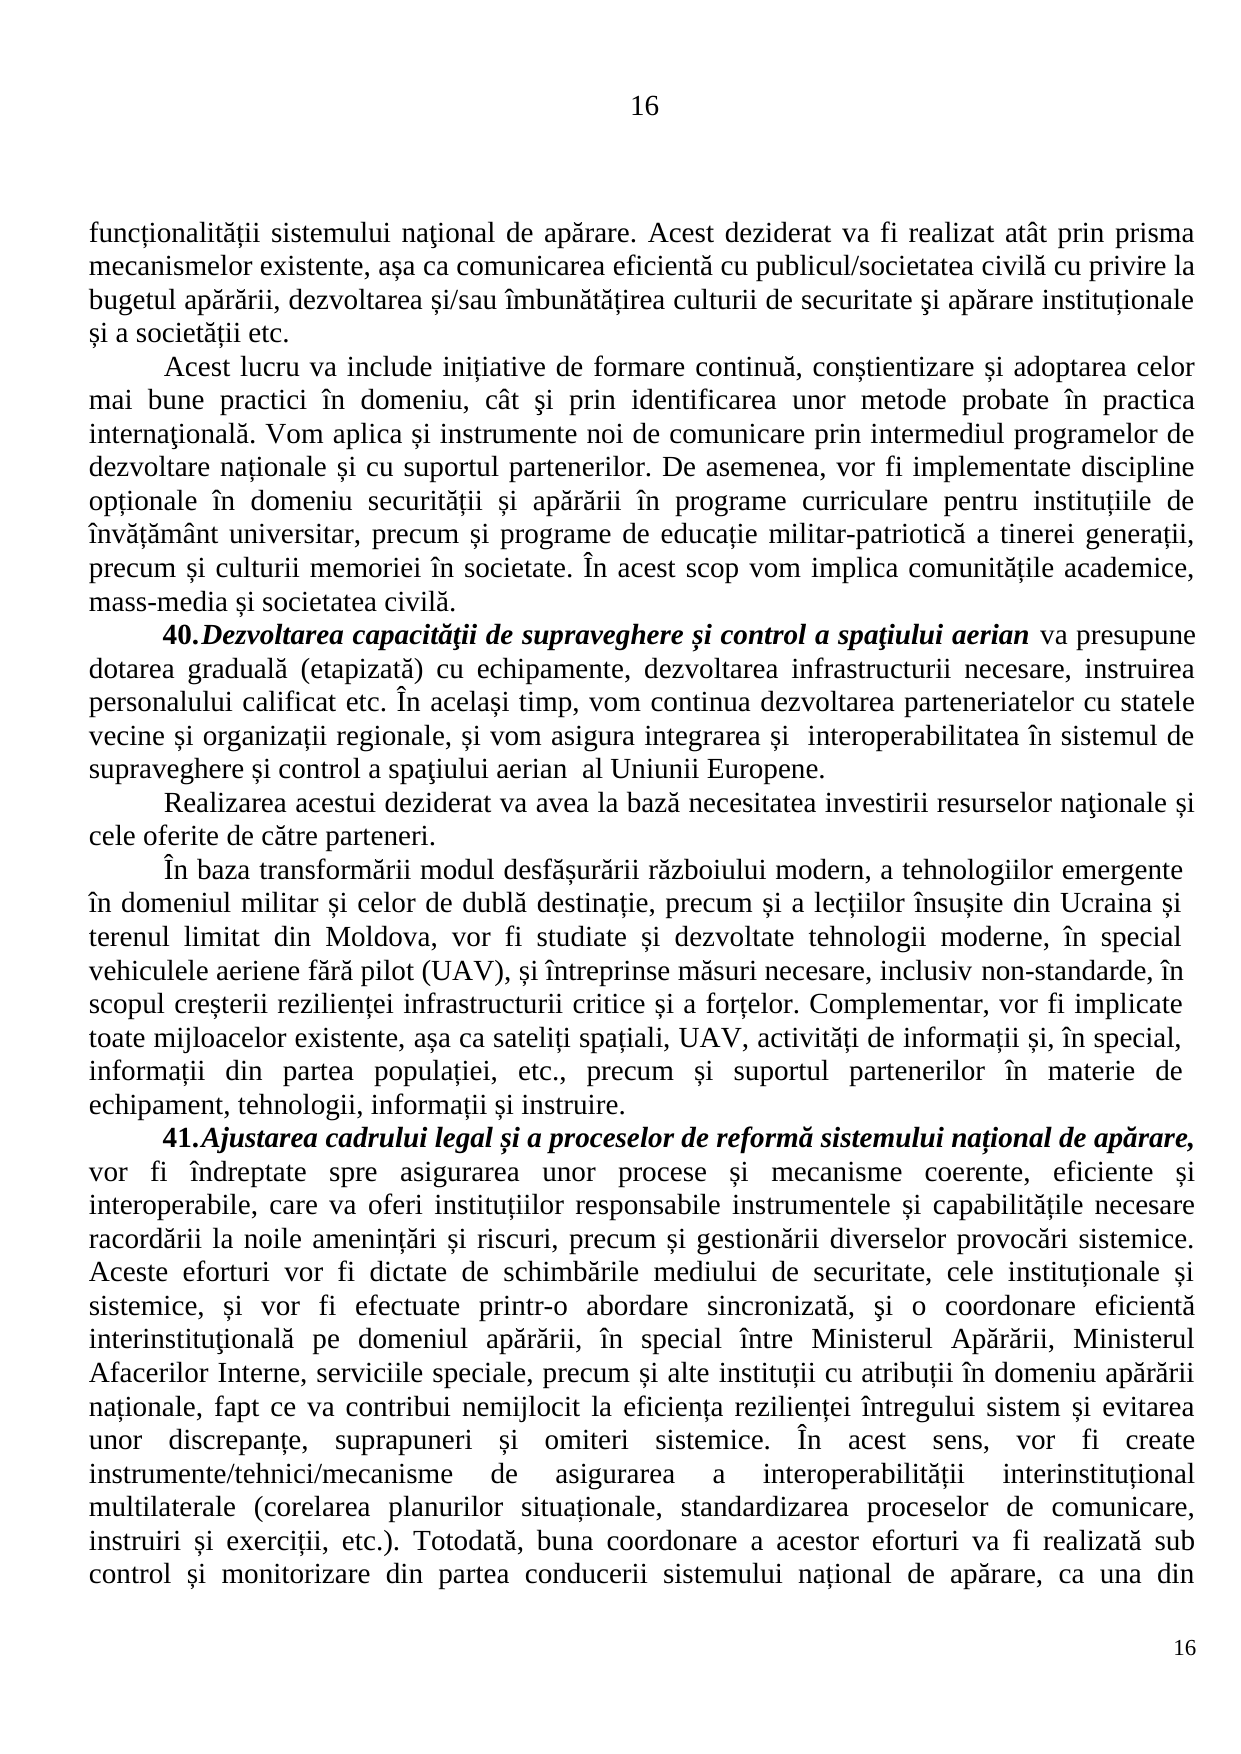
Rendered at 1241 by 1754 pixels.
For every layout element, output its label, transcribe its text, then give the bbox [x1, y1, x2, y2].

list În baza transformării modul desfășurării războiului modern, a tehnologiilor emergente în domeniul militar și celor de dublă destinație, precum și a lecțiilor însușite din Ucraina și terenul limitat din Moldova, vor fi studiate și dezvoltate tehnologii moderne, în special vehiculele aeriene fără pilot (UAV), și întreprinse măsuri necesare, inclusiv non-standarde, în scopul creșterii rezilienței infrastructurii critice și a forțelor. Complementar, vor fi implicate toate mijloacelor existente, așa ca sateliți spațiali, UAV, activități de informații și, în special, informații din partea populației, etc., precum și suportul partenerilor în materie de echipament, tehnologii, informații și instruire. [89, 852, 1184, 1120]
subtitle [89, 1120, 1196, 1590]
subtitle Acest lucru va include inițiative de formare continuă, conștientizare și adoptarea celor mai bune practici în domeniu, cât şi prin identificarea unor metode probate în practica internaţională. Vom aplica și instrumente noi de comunicare prin intermediul programelor de dezvoltare naționale și cu suportul partenerilor. De asemenea, vor fi implementate discipline opționale în domeniu securității și apărării în programe curriculare pentru instituțiile de învățământ universitar, precum și programe de educație militar-patriotică a tinerei generații, precum și culturii memoriei în societate. În acest scop vom implica comunitățile academice, mass-media și societatea civilă. [89, 349, 1196, 617]
text Realizarea acestui deziderat va avea la bază necesitatea investirii resurselor naţionale și cele oferite de către parteneri. [89, 785, 1196, 852]
subtitle Dezvoltarea capacităţii de supraveghere și control a spaţiului aerian va presupune dotarea graduală (etapizată) cu echipamente, dezvoltarea infrastructurii necesare, instruirea personalului calificat etc. În același timp, vom continua dezvoltarea parteneriatelor cu statele vecine și organizații regionale, și vom asigura integrarea și interoperabilitatea în sistemul de supraveghere și control a spaţiului aerian al Uniunii Europene. [89, 617, 1196, 785]
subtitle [89, 215, 1196, 349]
